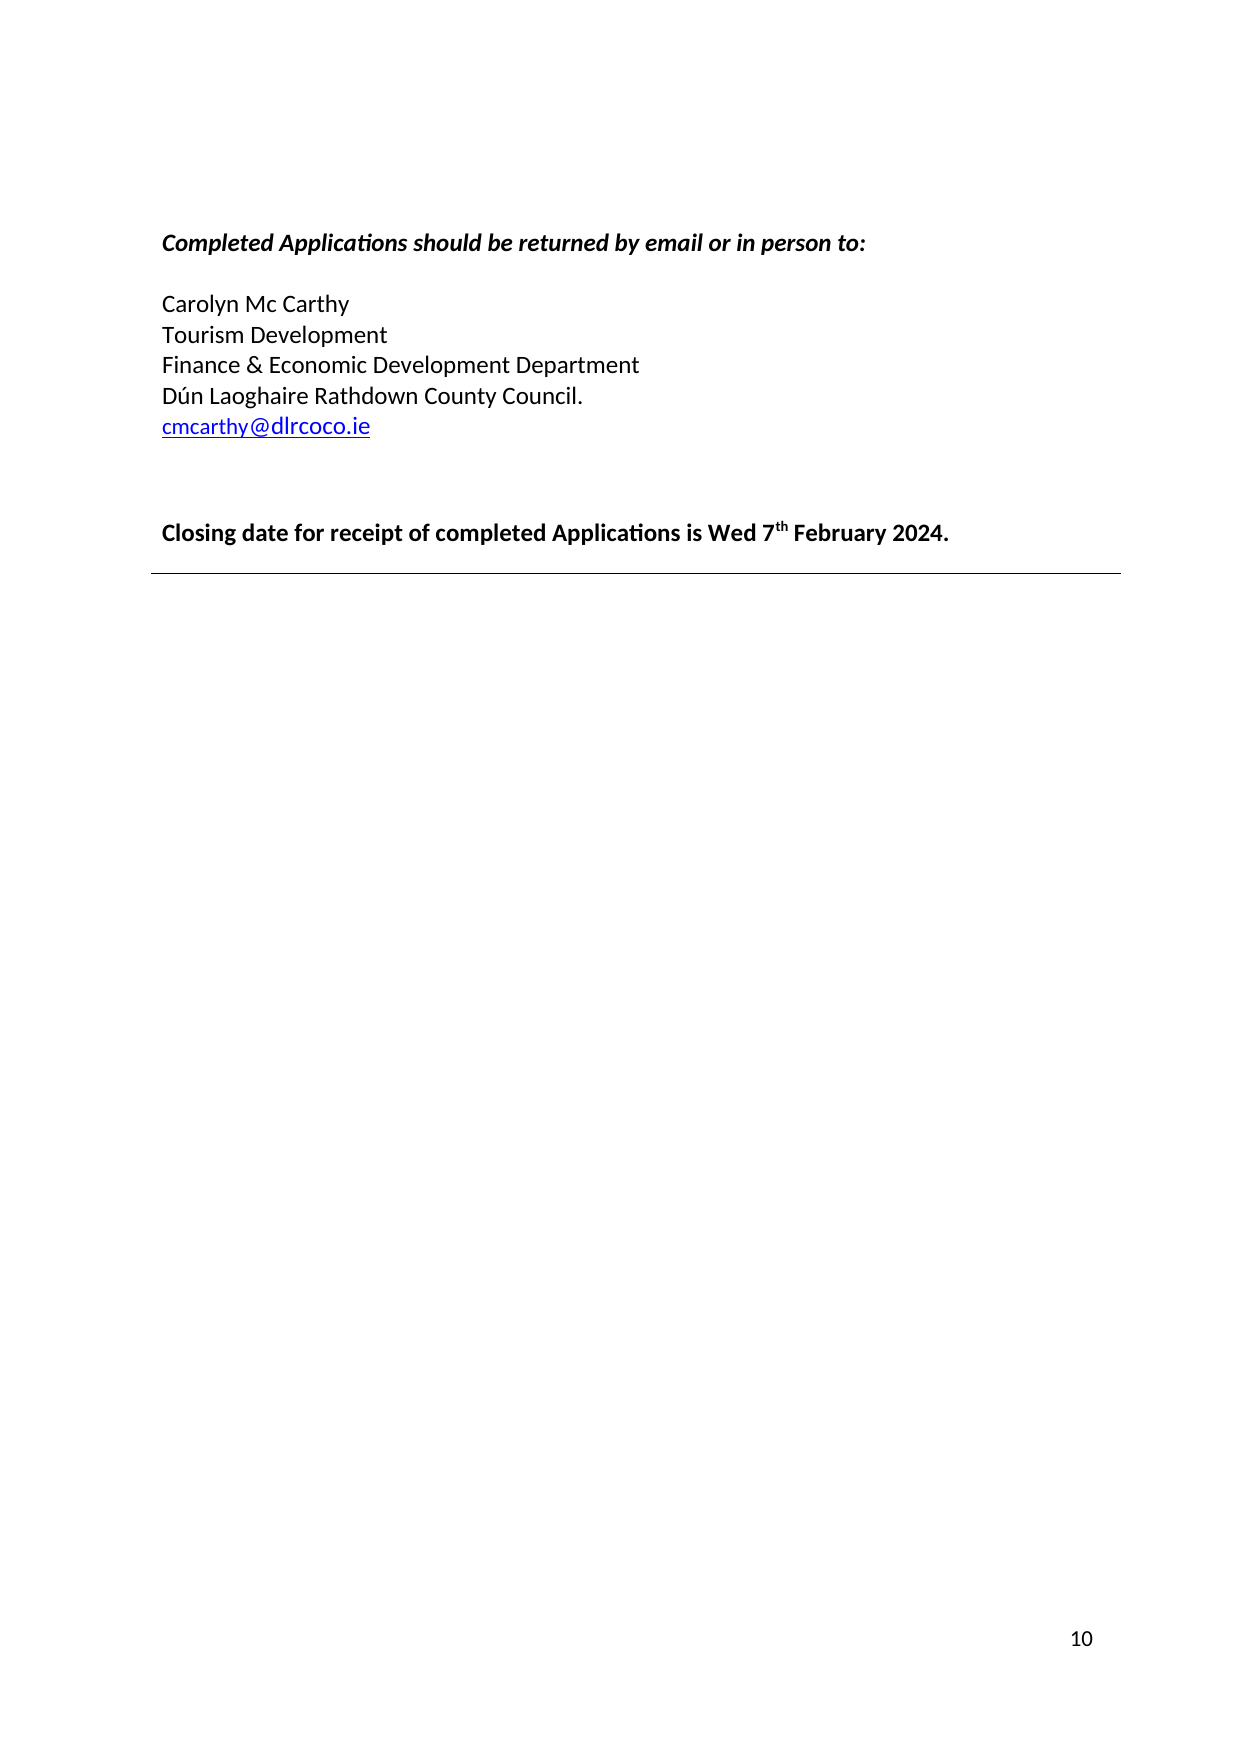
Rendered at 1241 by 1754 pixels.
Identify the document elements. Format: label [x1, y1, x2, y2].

table_cell [151, 151, 1121, 573]
